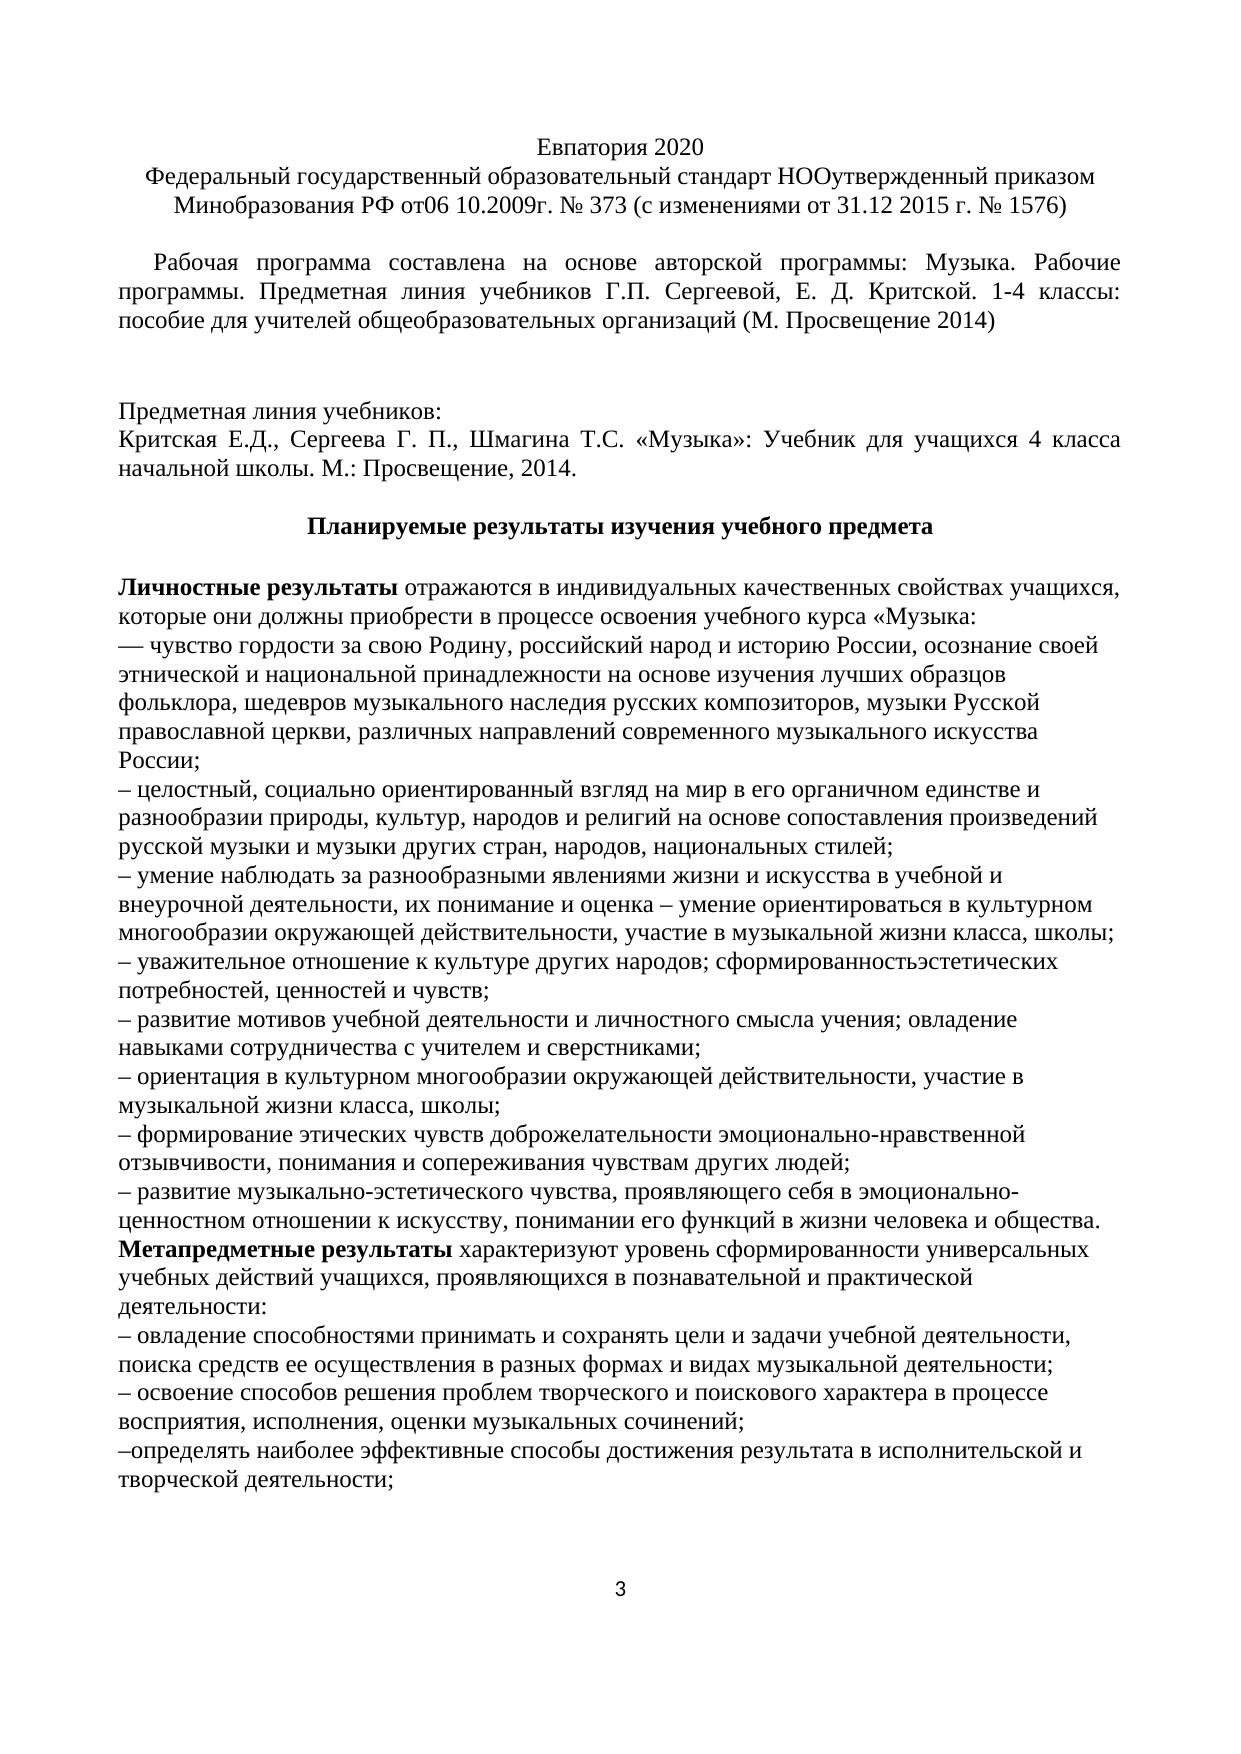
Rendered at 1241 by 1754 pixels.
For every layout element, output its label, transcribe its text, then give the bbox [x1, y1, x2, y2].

text Федеральный государственный образовательный стандарт НООутвержденный приказом Минобразования РФ от06 10.2009г. № 373 (с изменениями от 31.12 2015 г. № 1576) [118, 161, 1122, 218]
text – целостный, социально ориентированный взгляд на мир в его органичном единстве и разнообразии природы, культур, народов и религий на основе сопоставления произведений русской музыки и музыки других стран, народов, национальных стилей; [118, 774, 1122, 860]
text – уважительное отношение к культуре других народов; сформированностьэстетических потребностей, ценностей и чувств; [118, 946, 1122, 1004]
text — чувство гордости за свою Родину, российский народ и историю России, осознание своей [118, 630, 1122, 659]
text – освоение способов решения проблем творческого и поискового характера в процессе восприятия, исполнения, оценки музыкальных сочинений; [118, 1377, 1122, 1435]
text – развитие музыкально-эстетического чувства, проявляющего себя в эмоционально-ценностном отношении к искусству, понимании его функций в жизни человека и общества. [118, 1176, 1122, 1234]
text – умение наблюдать за разнообразными явлениями жизни и искусства в учебной и внеурочной деятельности, их понимание и оценка – умение ориентироваться в культурном многообразии окружающей действительности, участие в музыкальной жизни класса, школы; [118, 860, 1122, 946]
text – развитие мотивов учебной деятельности и личностного смысла учения; овладение навыками сотрудничества с учителем и сверстниками; [118, 1004, 1122, 1061]
text Метапредметные результаты характеризуют уровень сформированности универсальных учебных действий учащихся, проявляющихся в познавательной и практической деятельности: [118, 1234, 1122, 1320]
text Предметная линия учебников: [118, 396, 1122, 424]
text – формирование этических чувств доброжелательности эмоционально-нравственной отзывчивости, понимания и сопереживания чувствам других людей; [118, 1119, 1122, 1176]
text Личностные результаты отражаются в индивидуальных качественных свойствах учащихся, которые они должны приобрести в процессе освоения учебного курса «Музыка: [118, 572, 1122, 630]
text Критская Е.Д., Сергеева Г. П., Шмагина Т.С. «Музыка»: Учебник для учащихся 4 класса начальной школы. М.: Просвещение, 2014. [118, 424, 1122, 482]
text Евпатория 2020 [118, 132, 1122, 161]
text Рабочая программа составлена на основе авторской программы: Музыка. Рабочие программы. Предметная линия учебников Г.П. Сергеевой, Е. Д. Критской. 1-4 классы: пособие для учителей общеобразовательных организаций (М. Просвещение 2014) [118, 247, 1122, 333]
text – овладение способностями принимать и сохранять цели и задачи учебной деятельности, поиска средств ее осуществления в разных формах и видах музыкальной деятельности; [118, 1320, 1122, 1377]
text – ориентация в культурном многообразии окружающей действительности, участие в музыкальной жизни класса, школы; [118, 1061, 1122, 1119]
text этнической и национальной принадлежности на основе изучения лучших образцов фольклора, шедевров музыкального наследия русских композиторов, музыки Русской православной церкви, различных направлений современного музыкального искусства России; [118, 659, 1122, 774]
text Планируемые результаты изучения учебного предмета [118, 511, 1122, 539]
text –определять наиболее эффективные способы достижения результата в исполнительской и творческой деятельности; [118, 1435, 1122, 1492]
